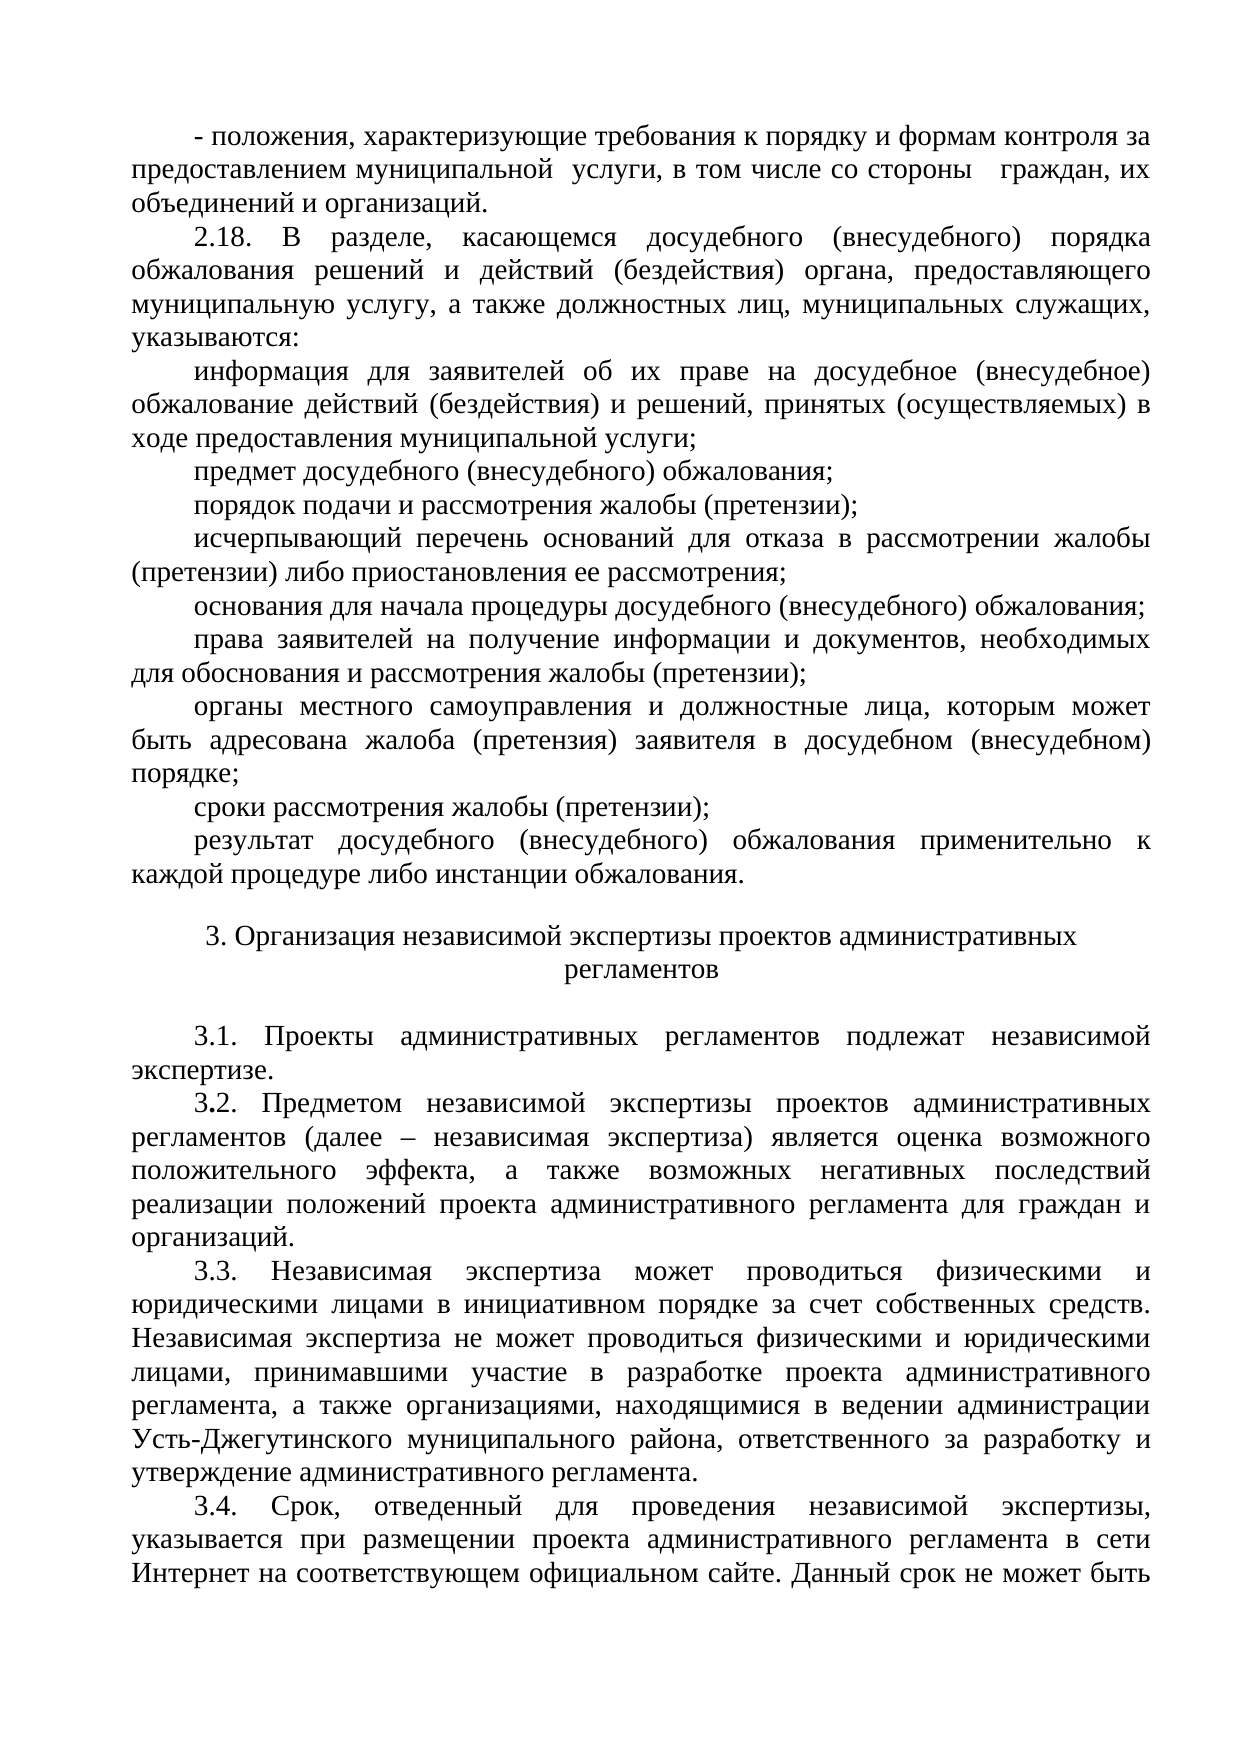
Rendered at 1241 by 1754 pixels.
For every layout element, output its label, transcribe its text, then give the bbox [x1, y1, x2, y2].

text 3. Организация независимой экспертизы проектов административных регламентов [131, 918, 1152, 985]
text 2.18. В разделе, касающемся досудебного (внесудебного) порядка обжалования решений и действий (бездействия) органа, предоставляющего муниципальную услугу, а также должностных лиц, муниципальных служащих, указываются: [131, 219, 1152, 353]
text 3.1. Проекты административных регламентов подлежат независимой экспертизе. [131, 1018, 1152, 1085]
text 3.2. Предметом независимой экспертизы проектов административных регламентов (далее – независимая экспертиза) является оценка возможного положительного эффекта, а также возможных негативных последствий реализации положений проекта административного регламента для граждан и организаций. [131, 1085, 1152, 1253]
text информация для заявителей об их праве на досудебное (внесудебное) обжалование действий (бездействия) и решений, принятых (осуществляемых) в ходе предоставления муниципальной услуги; [131, 353, 1152, 453]
text предмет досудебного (внесудебного) обжалования; [131, 453, 1152, 487]
text - положения, характеризующие требования к порядку и формам контроля за предоставлением муниципальной услуги, в том числе со стороны граждан, их объединений и организаций. [131, 118, 1152, 219]
text права заявителей на получение информации и документов, необходимых для обоснования и рассмотрения жалобы (претензии); [131, 621, 1152, 688]
text исчерпывающий перечень оснований для отказа в рассмотрении жалобы (претензии) либо приостановления ее рассмотрения; [131, 521, 1152, 588]
text порядок подачи и рассмотрения жалобы (претензии); [131, 487, 1152, 521]
text сроки рассмотрения жалобы (претензии); [131, 789, 1152, 822]
text органы местного самоуправления и должностные лица, которым может быть адресована жалоба (претензия) заявителя в досудебном (внесудебном) порядке; [131, 688, 1152, 789]
text результат досудебного (внесудебного) обжалования применительно к каждой процедуре либо инстанции обжалования. [131, 822, 1152, 889]
text основания для начала процедуры досудебного (внесудебного) обжалования; [131, 588, 1152, 621]
text 3.3. Независимая экспертиза может проводиться физическими и юридическими лицами в инициативном порядке за счет собственных средств. Независимая экспертиза не может проводиться физическими и юридическими лицами, принимавшими участие в разработке проекта административного регламента, а также организациями, находящимися в ведении администрации Усть-Джегутинского муниципального района, ответственного за разработку и утверждение административного регламента. [131, 1253, 1152, 1488]
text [131, 1488, 1152, 1588]
